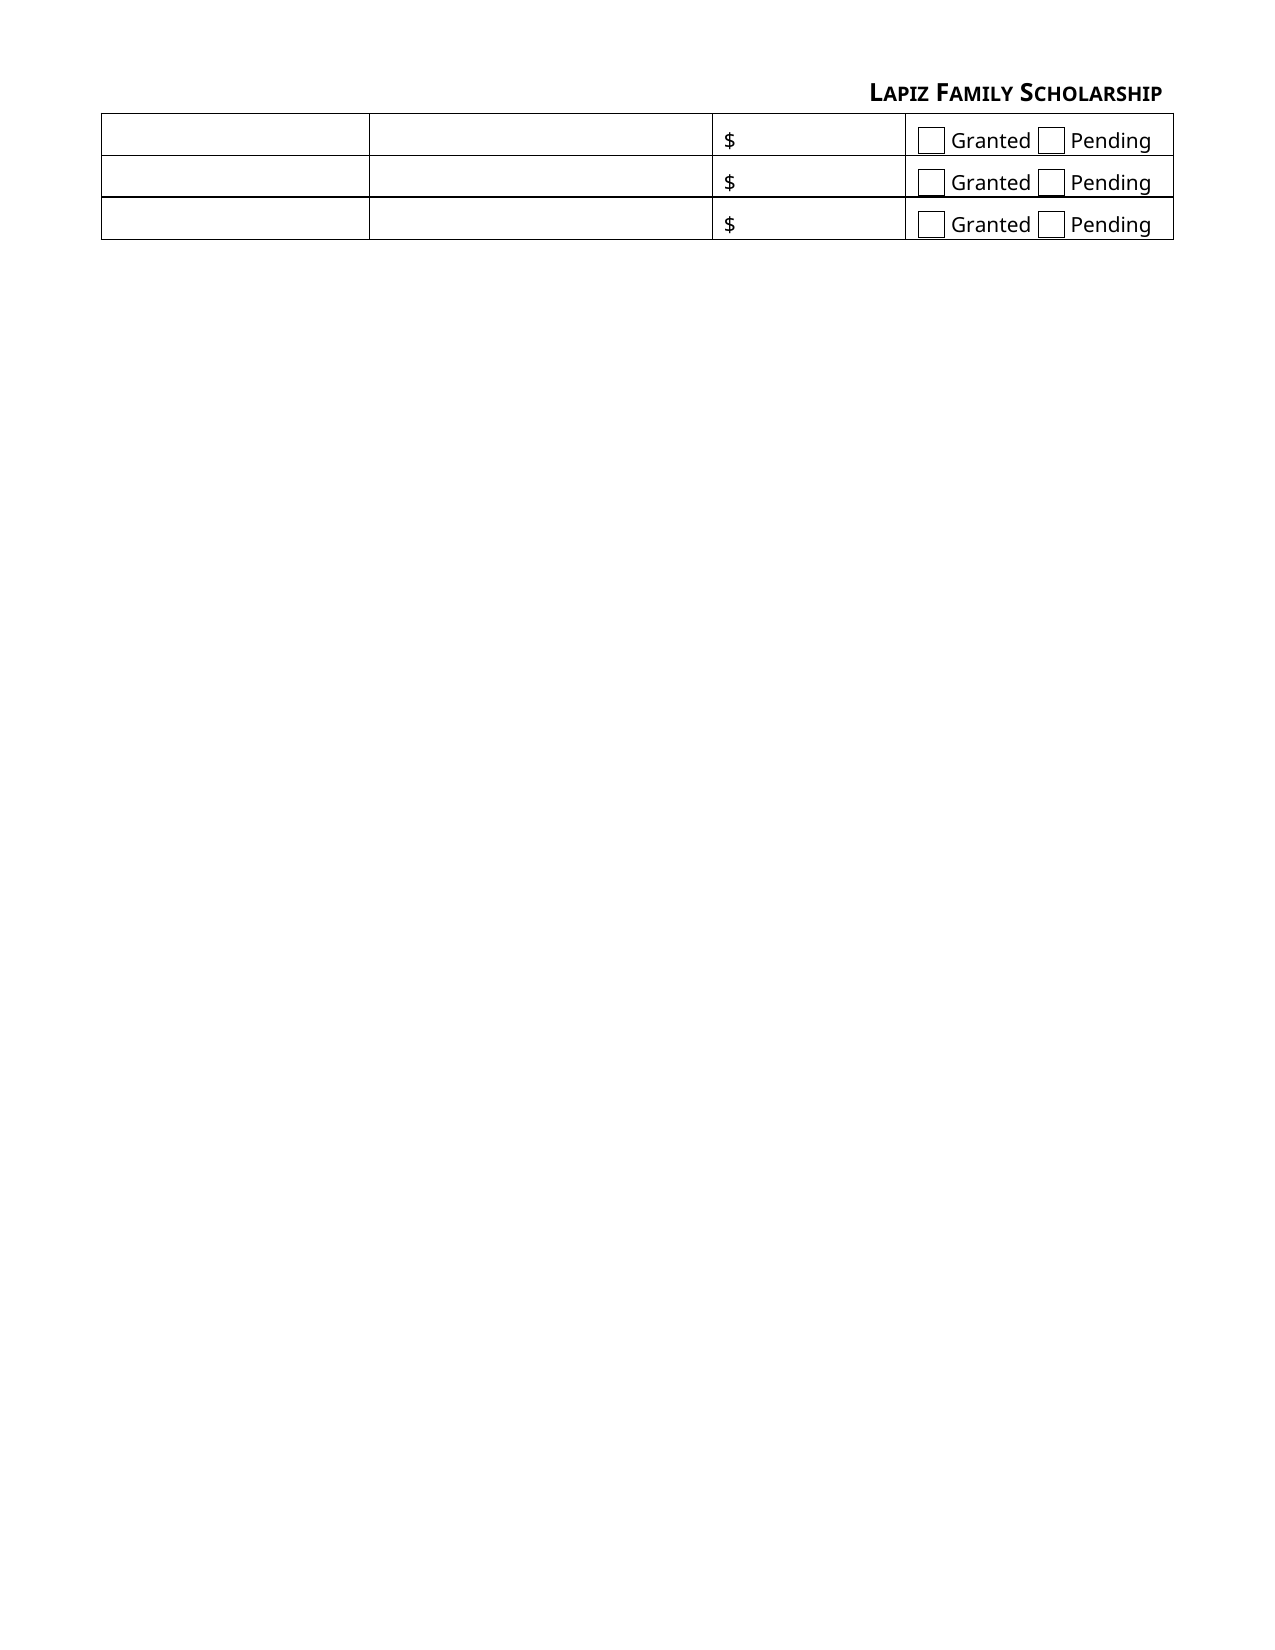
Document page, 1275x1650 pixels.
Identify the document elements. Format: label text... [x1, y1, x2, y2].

table_cell Granted Pending [906, 198, 1173, 238]
table_cell [102, 198, 369, 238]
table_cell [370, 198, 712, 238]
table_cell Granted Pending [906, 156, 1173, 196]
table_cell [370, 156, 712, 196]
table_cell $ [713, 156, 905, 196]
table_cell [370, 114, 712, 154]
table_cell $ [713, 114, 905, 154]
table_cell Granted Pending [906, 114, 1173, 154]
table_cell [102, 114, 369, 154]
table_cell [102, 156, 369, 196]
table_cell $ [713, 198, 905, 238]
